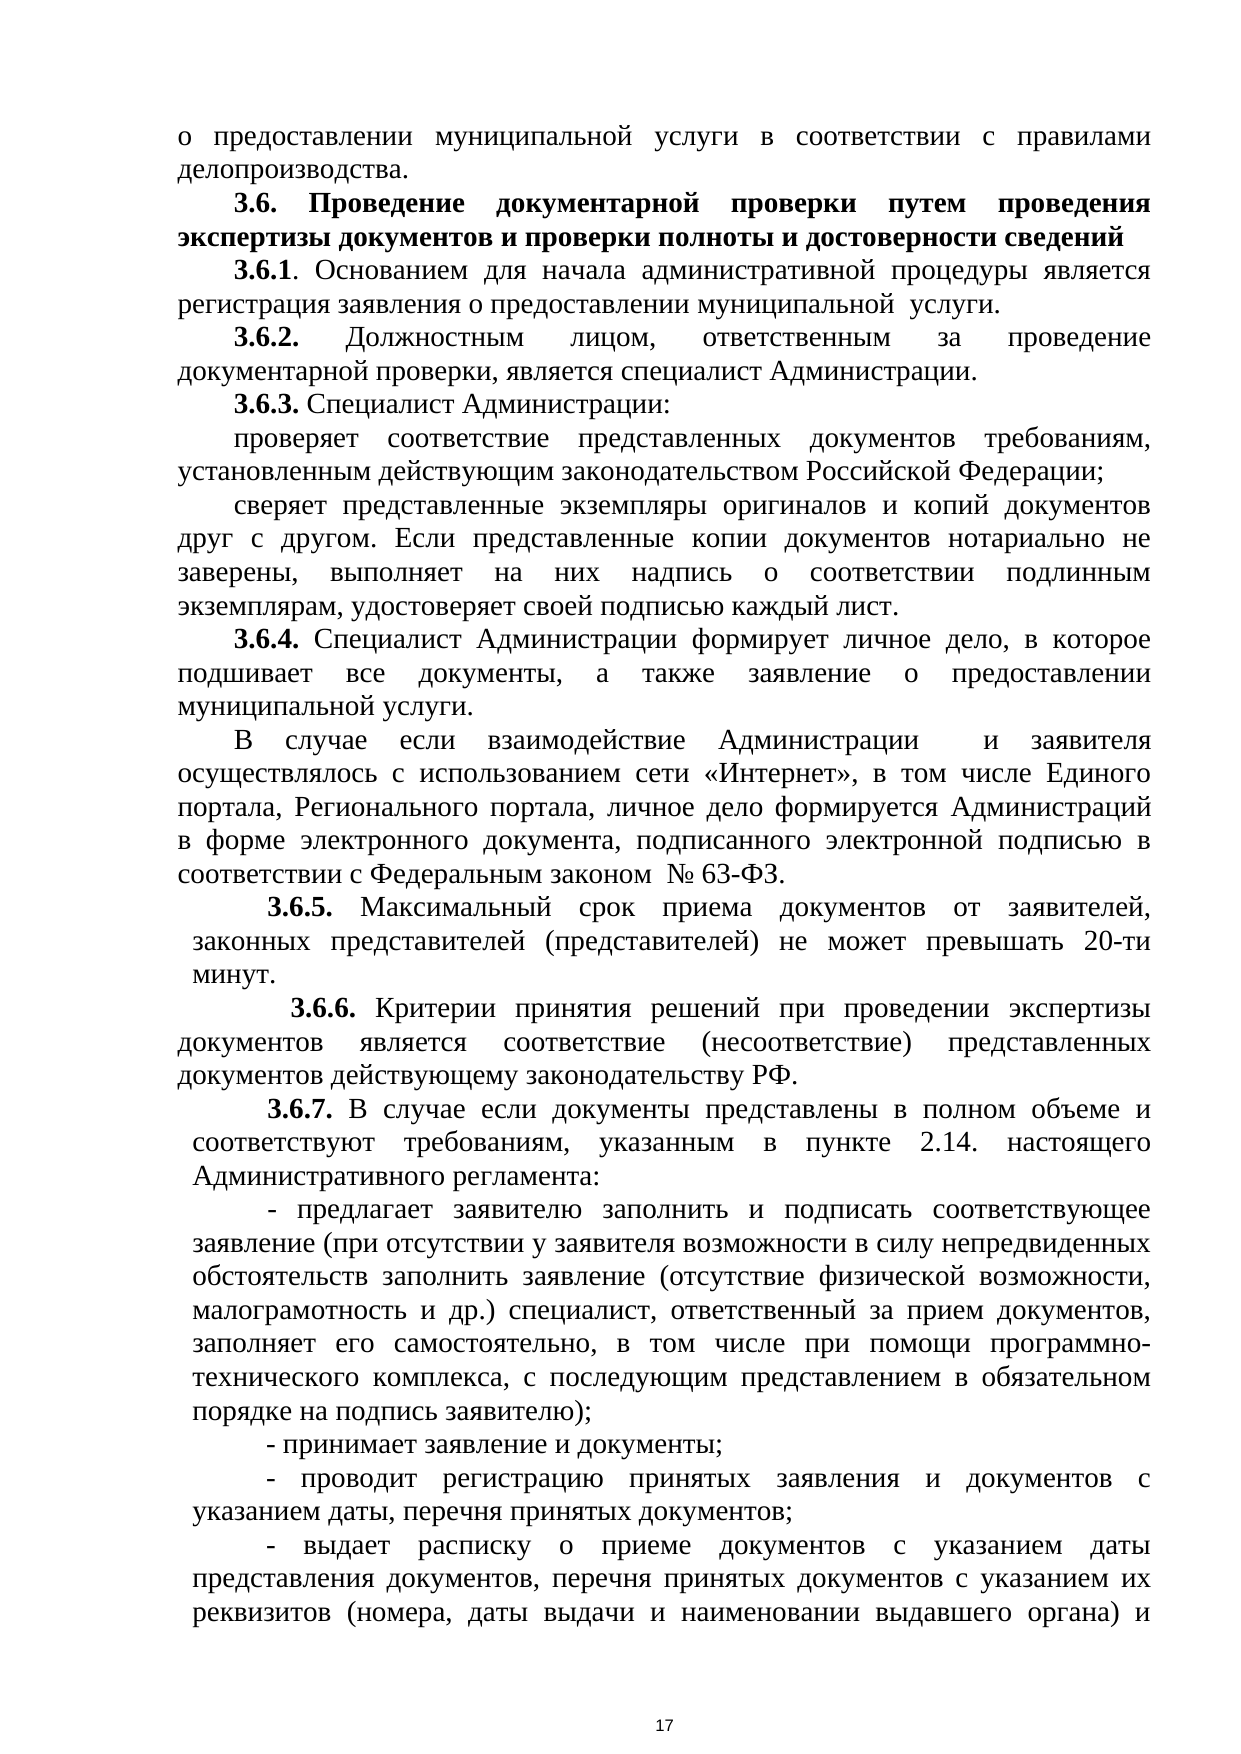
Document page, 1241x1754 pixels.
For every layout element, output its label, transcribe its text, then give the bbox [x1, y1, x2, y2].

text сверяет представленные экземпляры оригиналов и копий документов друг с другом. Если представленные копии документов нотариально не заверены, выполняет на них надпись о соответствии подлинным экземплярам, удостоверяет своей подписью каждый лист. [177, 487, 1152, 621]
text 3.6.4. Специалист Администрации формирует личное дело, в которое подшивает все документы, а также заявление о предоставлении муниципальной услуги. [177, 621, 1152, 722]
text 3.6.6. Критерии принятия решений при проведении экспертизы документов является соответствие (несоответствие) представленных документов действующему законодательству РФ. [177, 990, 1152, 1091]
text - принимает заявление и документы; [192, 1426, 1152, 1460]
text 3.6.1. Основанием для начала административной процедуры является регистрация заявления о предоставлении муниципальной услуги. [177, 252, 1152, 319]
text проверяет соответствие представленных документов требованиям, установленным действующим законодательством Российской Федерации; [177, 420, 1152, 487]
text 3.6.3. Специалист Администрации: [177, 386, 1152, 420]
text - предлагает заявителю заполнить и подписать соответствующее заявление (при отсутствии у заявителя возможности в силу непредвиденных обстоятельств заполнить заявление (отсутствие физической возможности, малограмотность и др.) специалист, ответственный за прием документов, заполняет его самостоятельно, в том числе при помощи программно-технического комплекса, с последующим представлением в обязательном порядке на подпись заявителю); [192, 1191, 1152, 1426]
text В случае если взаимодействие Администрации и заявителя осуществлялось с использованием сети «Интернет», в том числе Единого портала, Регионального портала, личное дело формируется Администраций в форме электронного документа, подписанного электронной подписью в соответствии с Федеральным законом № 63-ФЗ. [177, 722, 1152, 889]
text 3.6.5. Максимальный срок приема документов от заявителей, законных представителей (представителей) не может превышать 20-ти минут. [192, 889, 1152, 990]
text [192, 1527, 1152, 1627]
text 3.6. Проведение документарной проверки путем проведения экспертизы документов и проверки полноты и достоверности сведений [177, 185, 1152, 252]
text 3.6.2. Должностным лицом, ответственным за проведение документарной проверки, является специалист Администрации. [177, 319, 1152, 386]
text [177, 118, 1152, 185]
text - проводит регистрацию принятых заявления и документов с указанием даты, перечня принятых документов; [192, 1460, 1152, 1527]
text 3.6.7. В случае если документы представлены в полном объеме и соответствуют требованиям, указанным в пункте 2.14. настоящего Административного регламента: [192, 1091, 1152, 1191]
